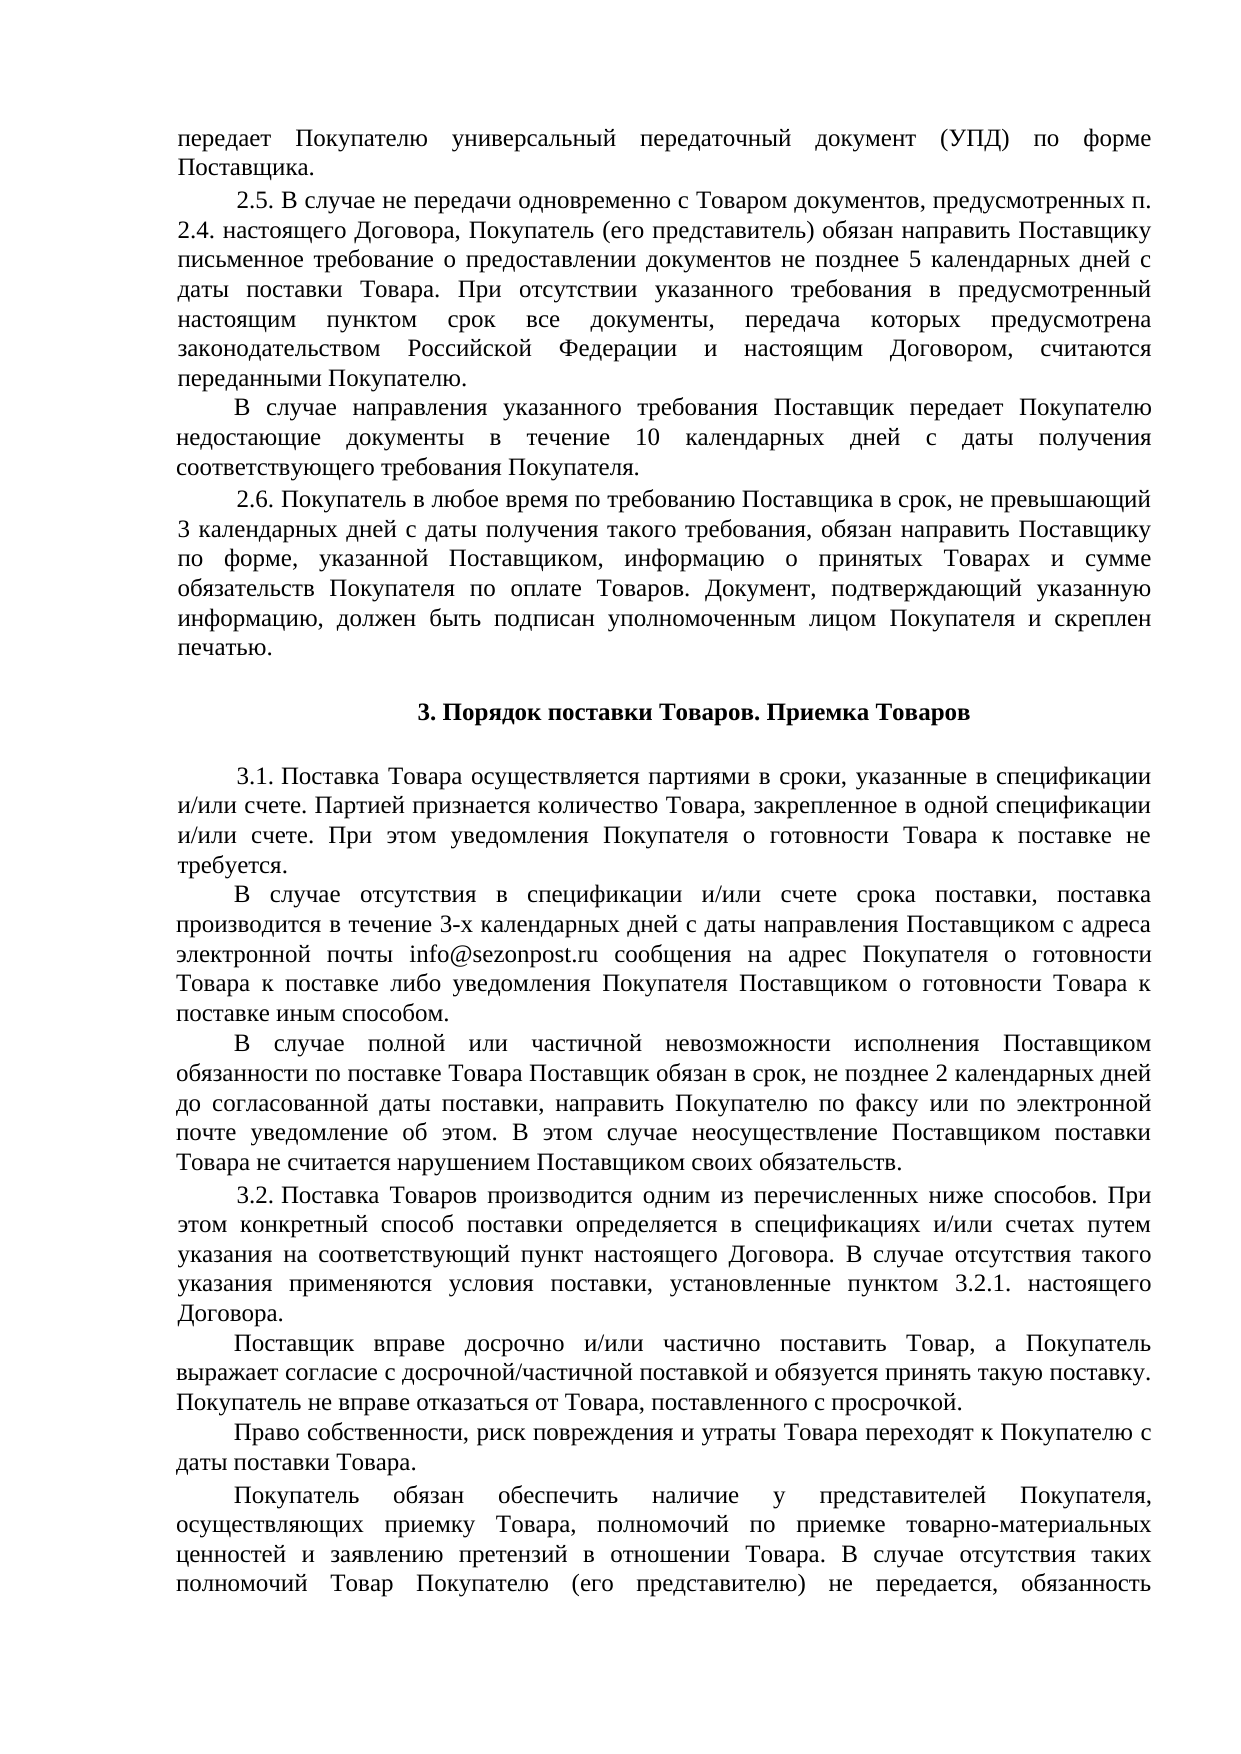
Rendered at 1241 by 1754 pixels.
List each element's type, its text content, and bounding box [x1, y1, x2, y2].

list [177, 123, 1152, 181]
text В случае отсутствия в спецификации и/или счете срока поставки, поставка производится в течение 3-х календарных дней с даты направления Поставщиком с адреса электронной почты info@sezonpost.ru сообщения на адрес Покупателя о готовности Товара к поставке либо уведомления Покупателя Поставщиком о готовности Товара к поставке иным способом. [176, 879, 1152, 1027]
list Поставка Товара осуществляется партиями в сроки, указанные в спецификации и/или счете. Партией признается количество Товара, закрепленное в одной спецификации и/или счете. При этом уведомления Покупателя о готовности Товара к поставке не требуется. [177, 761, 1152, 878]
list В случае не передачи одновременно с Товаром документов, предусмотренных п. 2.4. настоящего Договора, Покупатель (его представитель) обязан направить Поставщику письменное требование о предоставлении документов не позднее 5 календарных дней с даты поставки Товара. При отсутствии указанного требования в предусмотренный настоящим пунктом срок все документы, передача которых предусмотрена законодательством Российской Федерации и настоящим Договором, считаются переданными Покупателю. [177, 185, 1152, 392]
list Порядок поставки Товаров. Приемка Товаров [417, 697, 1152, 726]
list Поставка Товаров производится одним из перечисленных ниже способов. При этом конкретный способ поставки определяется в спецификациях и/или счетах путем указания на соответствующий пункт настоящего Договора. В случае отсутствия такого указания применяются условия поставки, установленные пунктом 3.2.1. настоящего Договора. [177, 1180, 1152, 1327]
text Право собственности, риск повреждения и утраты Товара переходят к Покупателю с даты поставки Товара. [176, 1417, 1152, 1476]
list Покупатель в любое время по требованию Поставщика в срок, не превышающий 3 календарных дней с даты получения такого требования, обязан направить Поставщику по форме, указанной Поставщиком, информацию о принятых Товарах и сумме обязательств Покупателя по оплате Товаров. Документ, подтверждающий указанную информацию, должен быть подписан уполномоченным лицом Покупателя и скреплен печатью. [177, 484, 1152, 661]
text В случае направления указанного требования Поставщик передает Покупателю недостающие документы в течение 10 календарных дней с даты получения соответствующего требования Покупателя. [176, 392, 1152, 480]
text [176, 1480, 1152, 1597]
text Поставщик вправе досрочно и/или частично поставить Товар, а Покупатель выражает согласие с досрочной/частичной поставкой и обязуется принять такую поставку. Покупатель не вправе отказаться от Товара, поставленного с просрочкой. [176, 1328, 1152, 1416]
text В случае полной или частичной невозможности исполнения Поставщиком обязанности по поставке Товара Поставщик обязан в срок, не позднее 2 календарных дней до согласованной даты поставки, направить Покупателю по факсу или по электронной почте уведомление об этом. В этом случае неосуществление Поставщиком поставки Товара не считается нарушением Поставщиком своих обязательств. [176, 1028, 1152, 1176]
